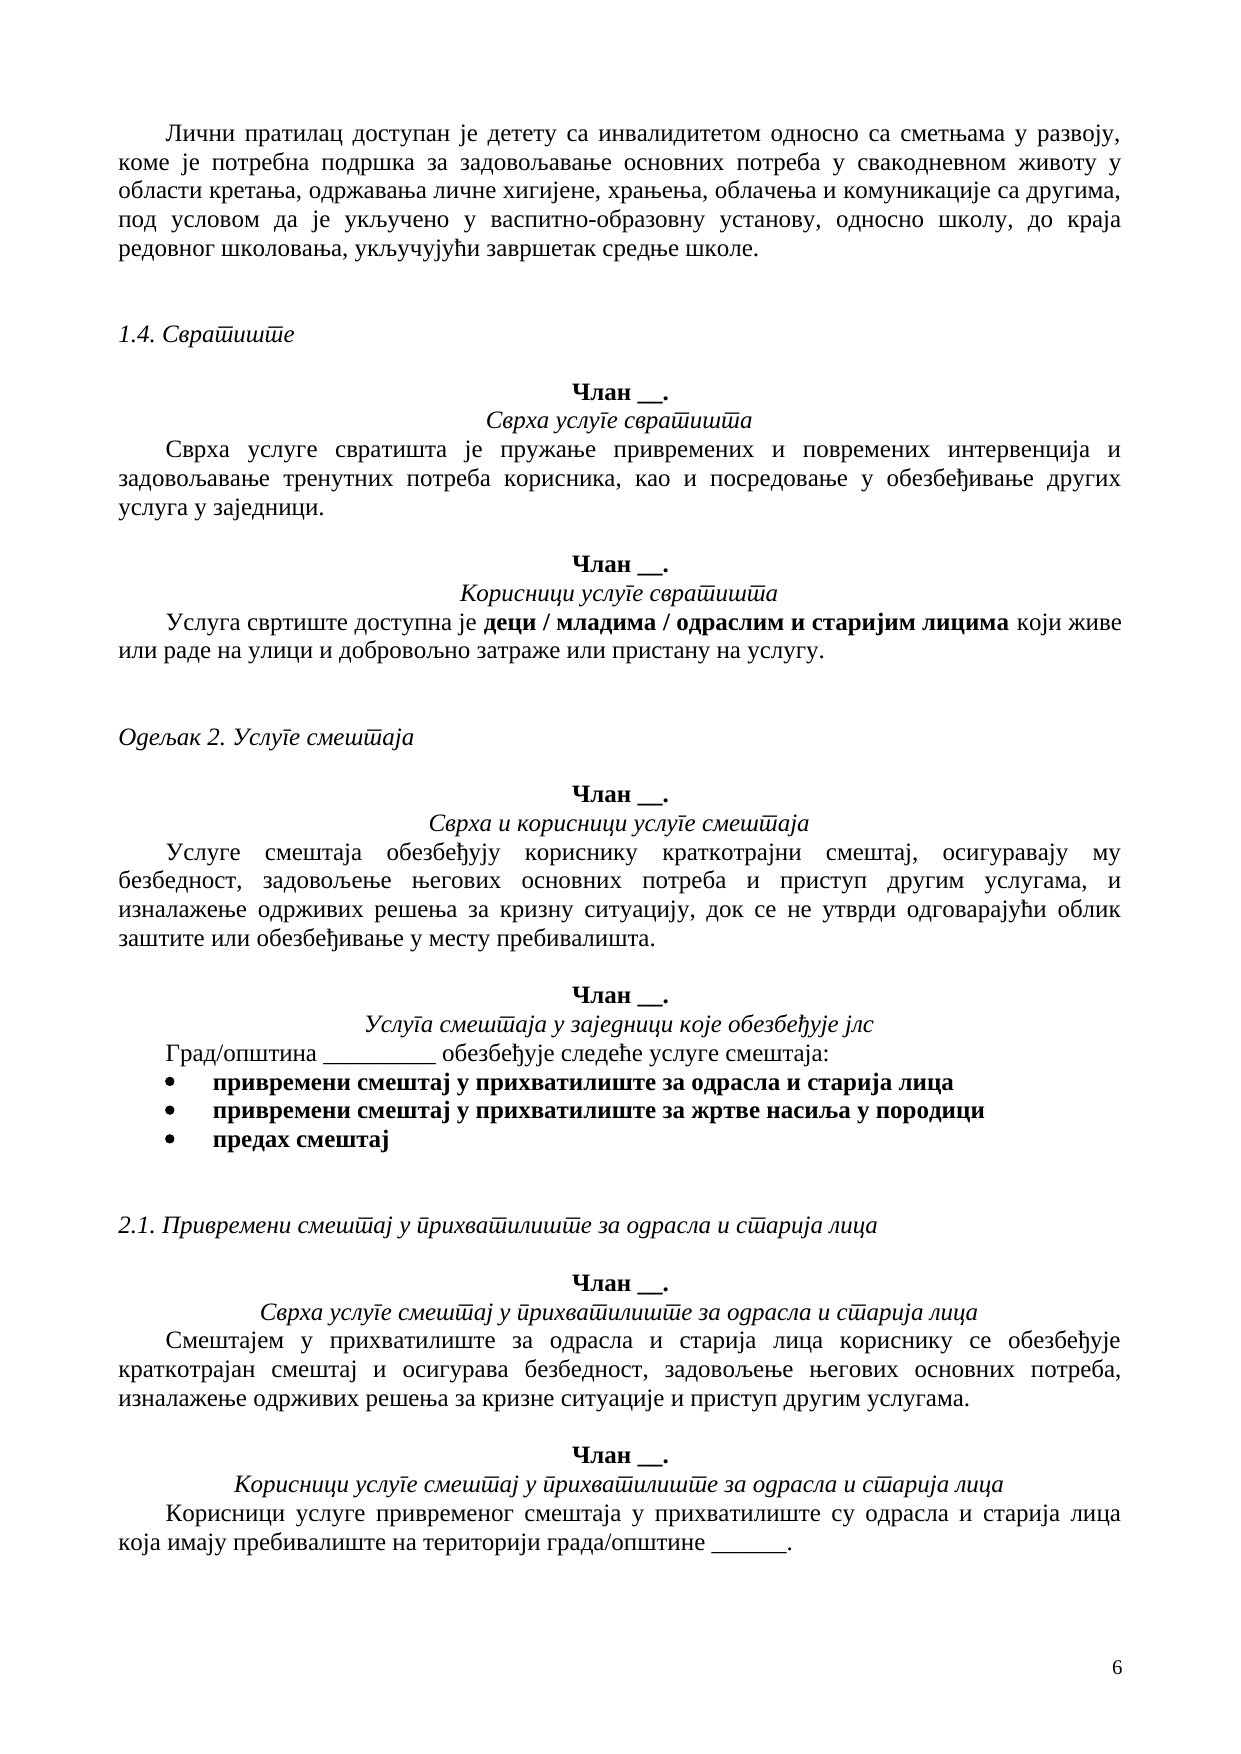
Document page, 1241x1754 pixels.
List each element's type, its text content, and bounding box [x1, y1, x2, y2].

list привремени смештај у прихватилиште за жртве насиља у породици [165, 1096, 1122, 1124]
text Град/општина _________ обезбеђује следеће услуге смештаја: [118, 1038, 1122, 1067]
text Сврха и корисници услуге смештаја [118, 808, 1122, 837]
text Услуга смештаја у заједници које обезбеђује јлс [118, 1009, 1122, 1038]
text 1.4. Свратиште [118, 319, 1122, 348]
text Услуге смештаја обезбеђују кориснику краткотрајни смештај, осигуравају му безбедност, задовољење његових основних потреба и приступ другим услугама, и изналажење одрживих решења за кризну ситуацију, док се не утврди одговарајући облик заштите или обезбеђивање у месту пребивалишта. [118, 837, 1122, 952]
text Сврха услуге свратишта [118, 406, 1122, 434]
text Корисници услуге привременог смештаја у прихватилиште су одрасла и старија лица која имају пребивалиште на територији града/општине ______. [118, 1498, 1122, 1556]
text Смештајем у прихватилиште за одрасла и старија лица кориснику се обезбеђује краткотрајан смештај и осигурава безбедност, задовољење његових основних потреба, изналажење одрживих решења за кризне ситуације и приступ другим услугама. [118, 1326, 1122, 1412]
text Члан __. [118, 1268, 1122, 1297]
text 2.1. Привремени смештај у прихватилиште за одрасла и старија лица [118, 1211, 1122, 1239]
text Корисници услуге смештај у прихватилиште за одрасла и старија лица [118, 1469, 1122, 1498]
text Сврха услуге смештај у прихватилиште за одрасла и старија лица [118, 1297, 1122, 1326]
text Одељак 2. Услуге смештаја [118, 722, 1122, 751]
text Члан __. [118, 779, 1122, 808]
text Члан __. [118, 377, 1122, 406]
text Лични пратилац доступан је детету са инвалидитетом односно са сметњама у развоју, коме је потребна подршка за задовољавање основних потреба у свакодневном животу у области кретања, одржавања личне хигијене, храњења, облачења и комуникације са другима, под условом да је укључено у васпитно-образовну установу, односно школу, до краја редовног школовања, укључујући завршетак средње школе. [118, 118, 1122, 262]
list привремени смештај у прихватилиште за одрасла и старија лица [165, 1067, 1122, 1096]
list предах смештај [165, 1124, 1122, 1153]
text Члан __. [118, 1441, 1122, 1469]
text Члан __. [118, 981, 1122, 1009]
text Услуга свртиште доступна је деци / младима / одраслим и старијим лицима који живе или раде на улици и добровољно затраже или пристану на услугу. [118, 607, 1122, 664]
text Корисници услуге свратишта [118, 578, 1122, 607]
text Члан __. [118, 549, 1122, 578]
text Сврха услуге свратишта је пружање привремених и повремених интервенција и задовољавање тренутних потреба корисника, као и посредовање у обезбеђивање других услуга у заједници. [118, 434, 1122, 521]
